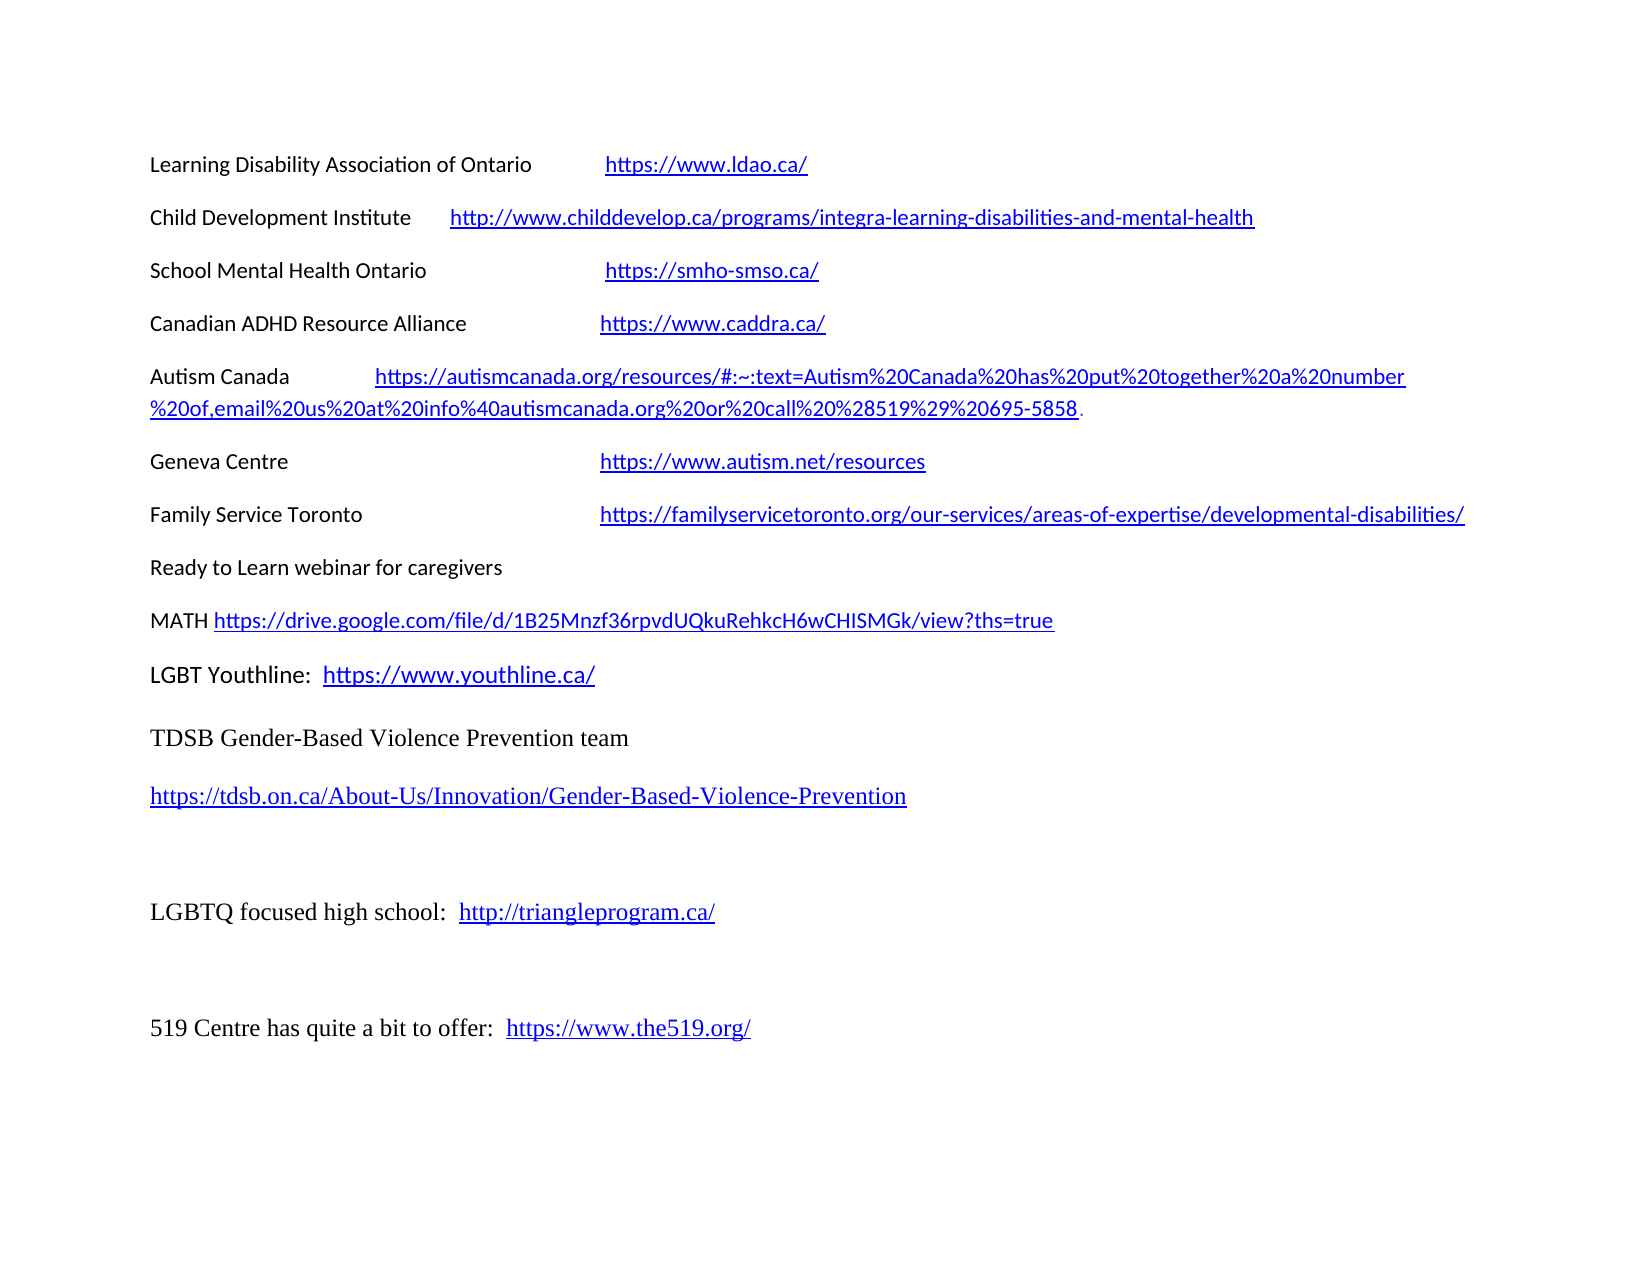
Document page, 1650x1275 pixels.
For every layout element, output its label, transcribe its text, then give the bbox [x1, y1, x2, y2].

text Learning Disability Association of Ontario https://www.ldao.ca/ [150, 150, 1500, 178]
text School Mental Health Ontario https://smho-smso.ca/ [150, 256, 1500, 284]
text LGBTQ focused high school: http://triangleprogram.ca/ [150, 897, 1500, 926]
text 519 Centre has quite a bit to offer: https://www.the519.org/ [150, 1013, 1500, 1042]
text Geneva Centre https://www.autism.net/resources [150, 447, 1500, 475]
text MATH https://drive.google.com/file/d/1B25Mnzf36rpvdUQkuRehkcH6wCHISMGk/view?ths=true [150, 606, 1500, 634]
text Family Service Toronto https://familyservicetoronto.org/our-services/areas-of-expertise/developmental-disabilities/ [150, 500, 1500, 528]
text Autism Canada https://autismcanada.org/resources/#:~:text=Autism%20Canada%20has%20put%20together%20a%20number%20of,email%20us%20at%20info%40autismcanada.org%20or%20call%20%28519%29%20695-5858. [150, 362, 1500, 422]
text Ready to Learn webinar for caregivers [150, 553, 1500, 581]
text Canadian ADHD Resource Alliance https://www.caddra.ca/ [150, 309, 1500, 337]
text TDSB Gender-Based Violence Prevention team [150, 723, 1500, 752]
text Child Development Institute http://www.childdevelop.ca/programs/integra-learning-disabilities-and-mental-health [150, 203, 1500, 231]
text https://tdsb.on.ca/About-Us/Innovation/Gender-Based-Violence-Prevention [150, 781, 1500, 810]
text LGBT Youthline: https://www.youthline.ca/ [150, 659, 1500, 690]
